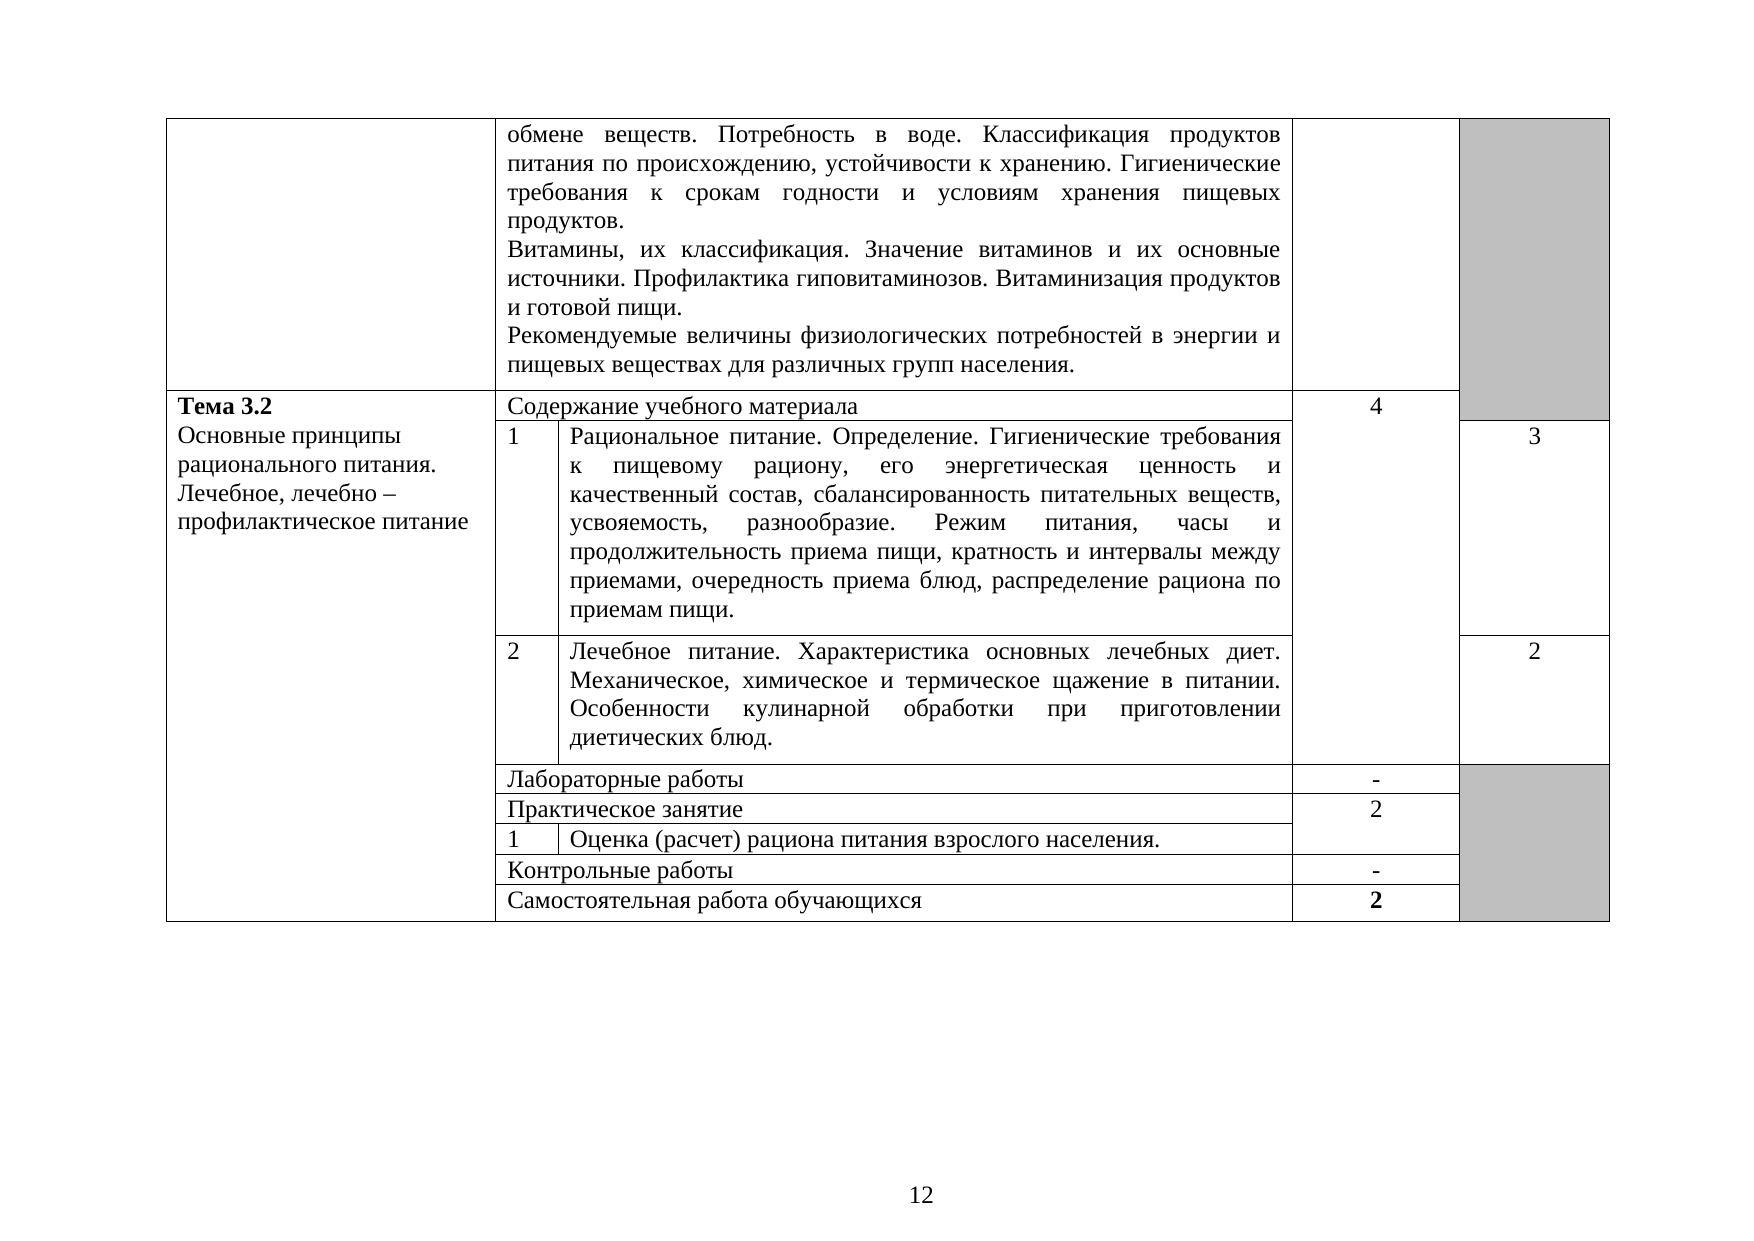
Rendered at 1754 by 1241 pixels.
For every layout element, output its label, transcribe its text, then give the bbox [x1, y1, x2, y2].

table_cell Тема 3.2 Основные принципы рационального питания. Лечебное, лечебно – профилактическое питание [167, 391, 495, 921]
table_cell 3 [1460, 421, 1609, 635]
table_cell [1460, 765, 1609, 921]
table_cell - [1293, 765, 1459, 793]
table_cell Лечебное питание. Характеристика основных лечебных диет. Механическое, химическое и термическое щажение в питании. Особенности кулинарной обработки при приготовлении диетических блюд. [559, 636, 1292, 763]
table_cell Лабораторные работы [496, 765, 1292, 793]
table_cell 2 [496, 636, 558, 763]
table_cell Практическое занятие [496, 794, 1292, 823]
table_cell Самостоятельная работа обучающихся [496, 885, 1292, 921]
table_cell Содержание учебного материала [496, 391, 1292, 420]
table_cell 2 [1293, 794, 1459, 854]
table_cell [496, 119, 1292, 390]
table_cell 1 [496, 421, 558, 635]
table_cell Оценка (расчет) рациона питания взрослого населения. [559, 824, 1292, 854]
table_cell Контрольные работы [496, 855, 1292, 884]
table_cell 2 [1293, 885, 1459, 921]
table_cell 1 [496, 824, 558, 854]
table_cell Рациональное питание. Определение. Гигиенические требования к пищевому рациону, его энергетическая ценность и качественный состав, сбалансированность питательных веществ, усвояемость, разнообразие. Режим питания, часы и продолжительность приема пищи, кратность и интервалы между приемами, очередность приема блюд, распределение рациона по приемам пищи. [559, 421, 1292, 635]
table_cell 2 [1460, 636, 1609, 763]
table_cell 4 [1293, 391, 1459, 763]
table_cell - [1293, 855, 1459, 884]
